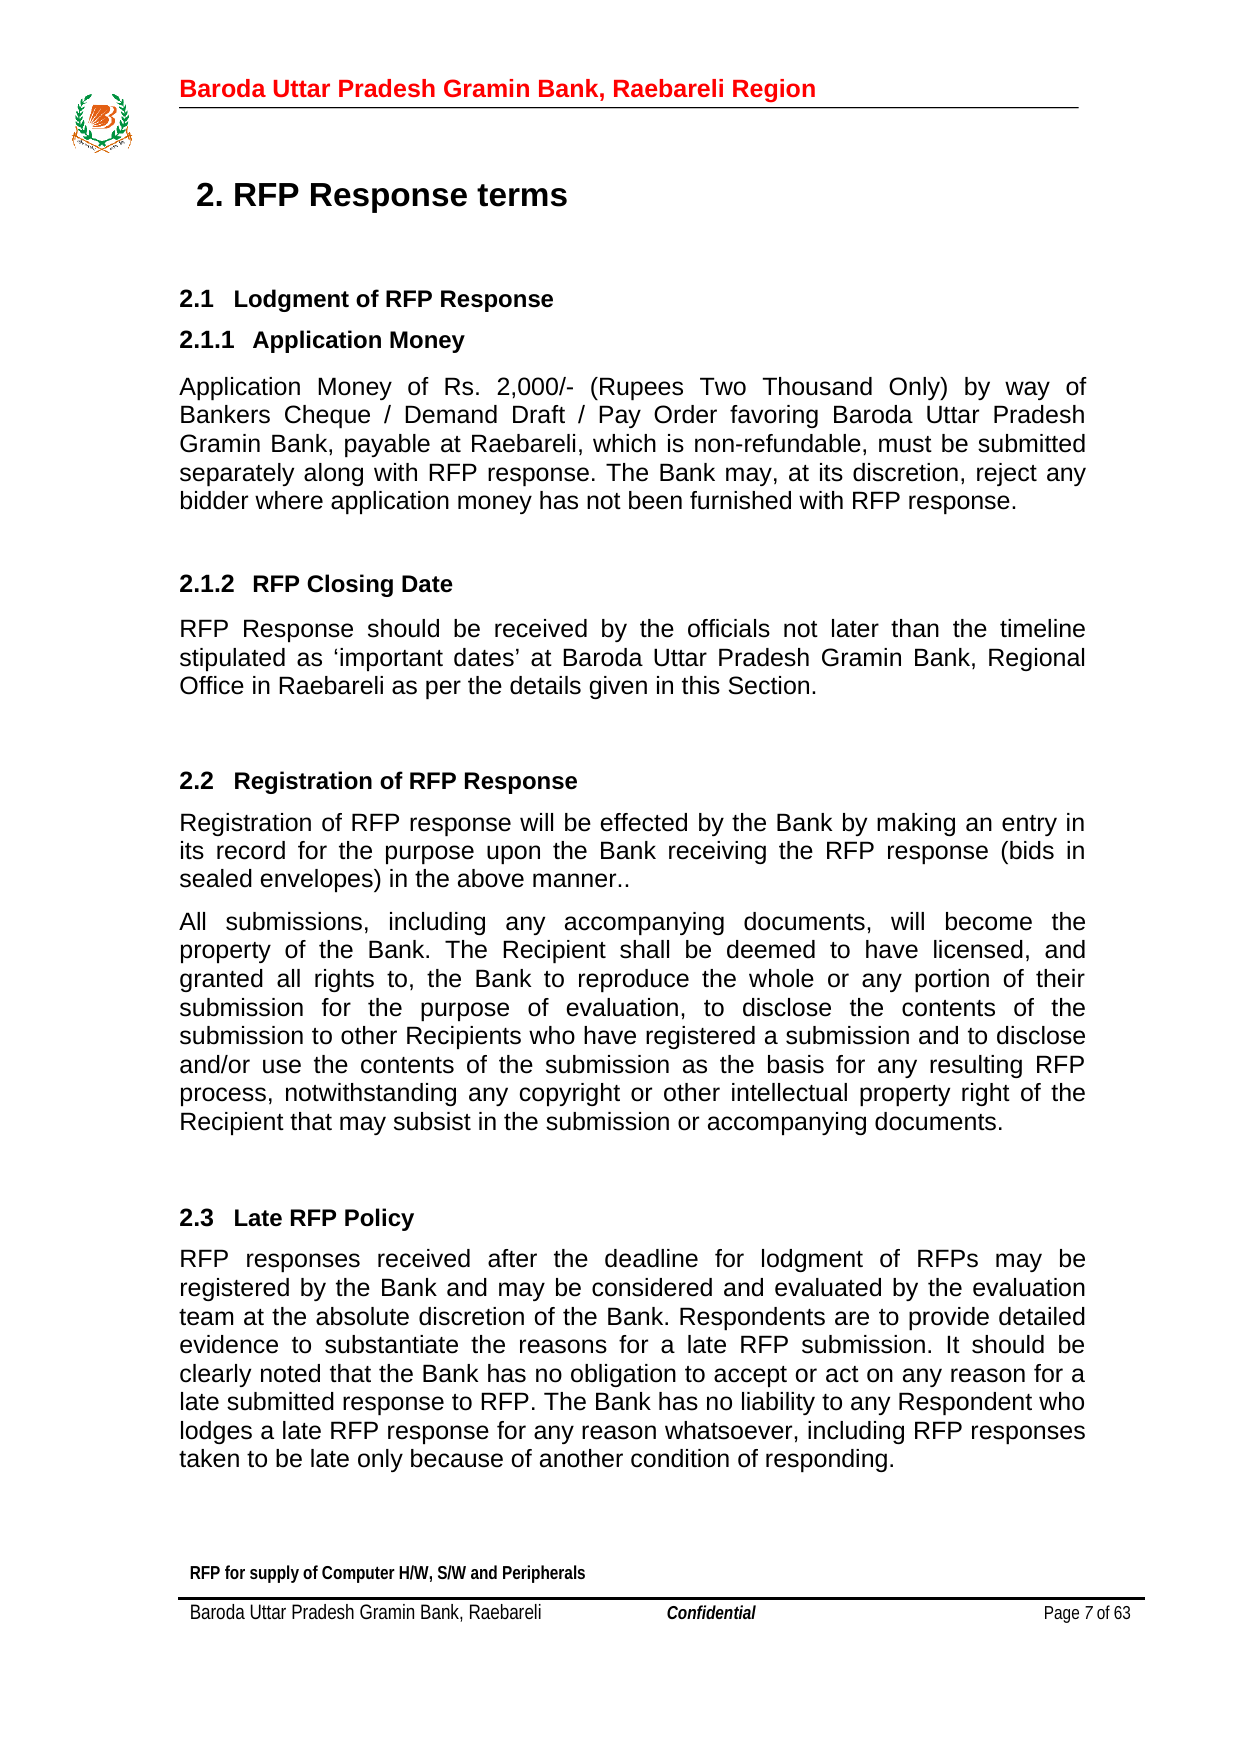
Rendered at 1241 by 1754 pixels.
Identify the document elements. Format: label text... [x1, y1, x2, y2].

text 2.1 Lodgment of RFP Response [179, 284, 1133, 313]
picture [71, 94, 1079, 153]
text Baroda Uttar Pradesh Gramin Bank, Raebareli Region [179, 74, 1133, 103]
text 2.3 Late RFP Policy [179, 1202, 1133, 1231]
text Baroda Uttar Pradesh Gramin Bank, Raebareli Confidential Page 7 of 63 [189, 1600, 1133, 1624]
text RFP Response should be received by the officials not later than the timeline stipulated as ‘important dates’ at Baroda Uttar Pradesh Gramin Bank, Regional Office in Raebareli as per the details given in this Section. [179, 615, 1087, 700]
text Application Money of Rs. 2,000/- (Rupees Two Thousand Only) by way of Bankers Cheque / Demand Draft / Pay Order favoring Baroda Uttar Pradesh Gramin Bank, payable at Raebareli, which is non-refundable, must be submitted separately along with RFP response. The Bank may, at its discretion, reject any bidder where application money has not been furnished with RFP response. [179, 372, 1087, 515]
text Registration of RFP response will be effected by the Bank by making an entry in its record for the purpose upon the Bank receiving the RFP response (bids in sealed envelopes) in the above manner.. [179, 809, 1087, 893]
text 2.1.1 Application Money [179, 326, 1133, 354]
text RFP for supply of Computer H/W, S/W and Peripherals [189, 1562, 1133, 1584]
text All submissions, including any accompanying documents, will become the property of the Bank. The Recipient shall be deemed to have licensed, and granted all rights to, the Bank to reproduce the whole or any portion of their submission for the purpose of evaluation, to disclose the contents of the submission to other Recipients who have registered a submission and to disclose and/or use the contents of the submission as the basis for any resulting RFP process, notwithstanding any copyright or other intellectual property right of the Recipient that may subsist in the submission or accompanying documents. [179, 907, 1087, 1135]
text RFP responses received after the deadline for lodgment of RFPs may be registered by the Bank and may be considered and evaluated by the evaluation team at the absolute discretion of the Bank. Respondents are to provide detailed evidence to substantiate the reasons for a late RFP submission. It should be clearly noted that the Bank has no obligation to accept or act on any reason for a late submitted response to RFP. The Bank has no liability to any Respondent who lodges a late RFP response for any reason whatsoever, including RFP responses taken to be late only because of another condition of responding. [179, 1245, 1087, 1473]
text 2.1.2 RFP Closing Date [179, 569, 1133, 597]
text 2. RFP Response terms [196, 175, 1133, 213]
text 2.2 Registration of RFP Response [179, 766, 1133, 795]
